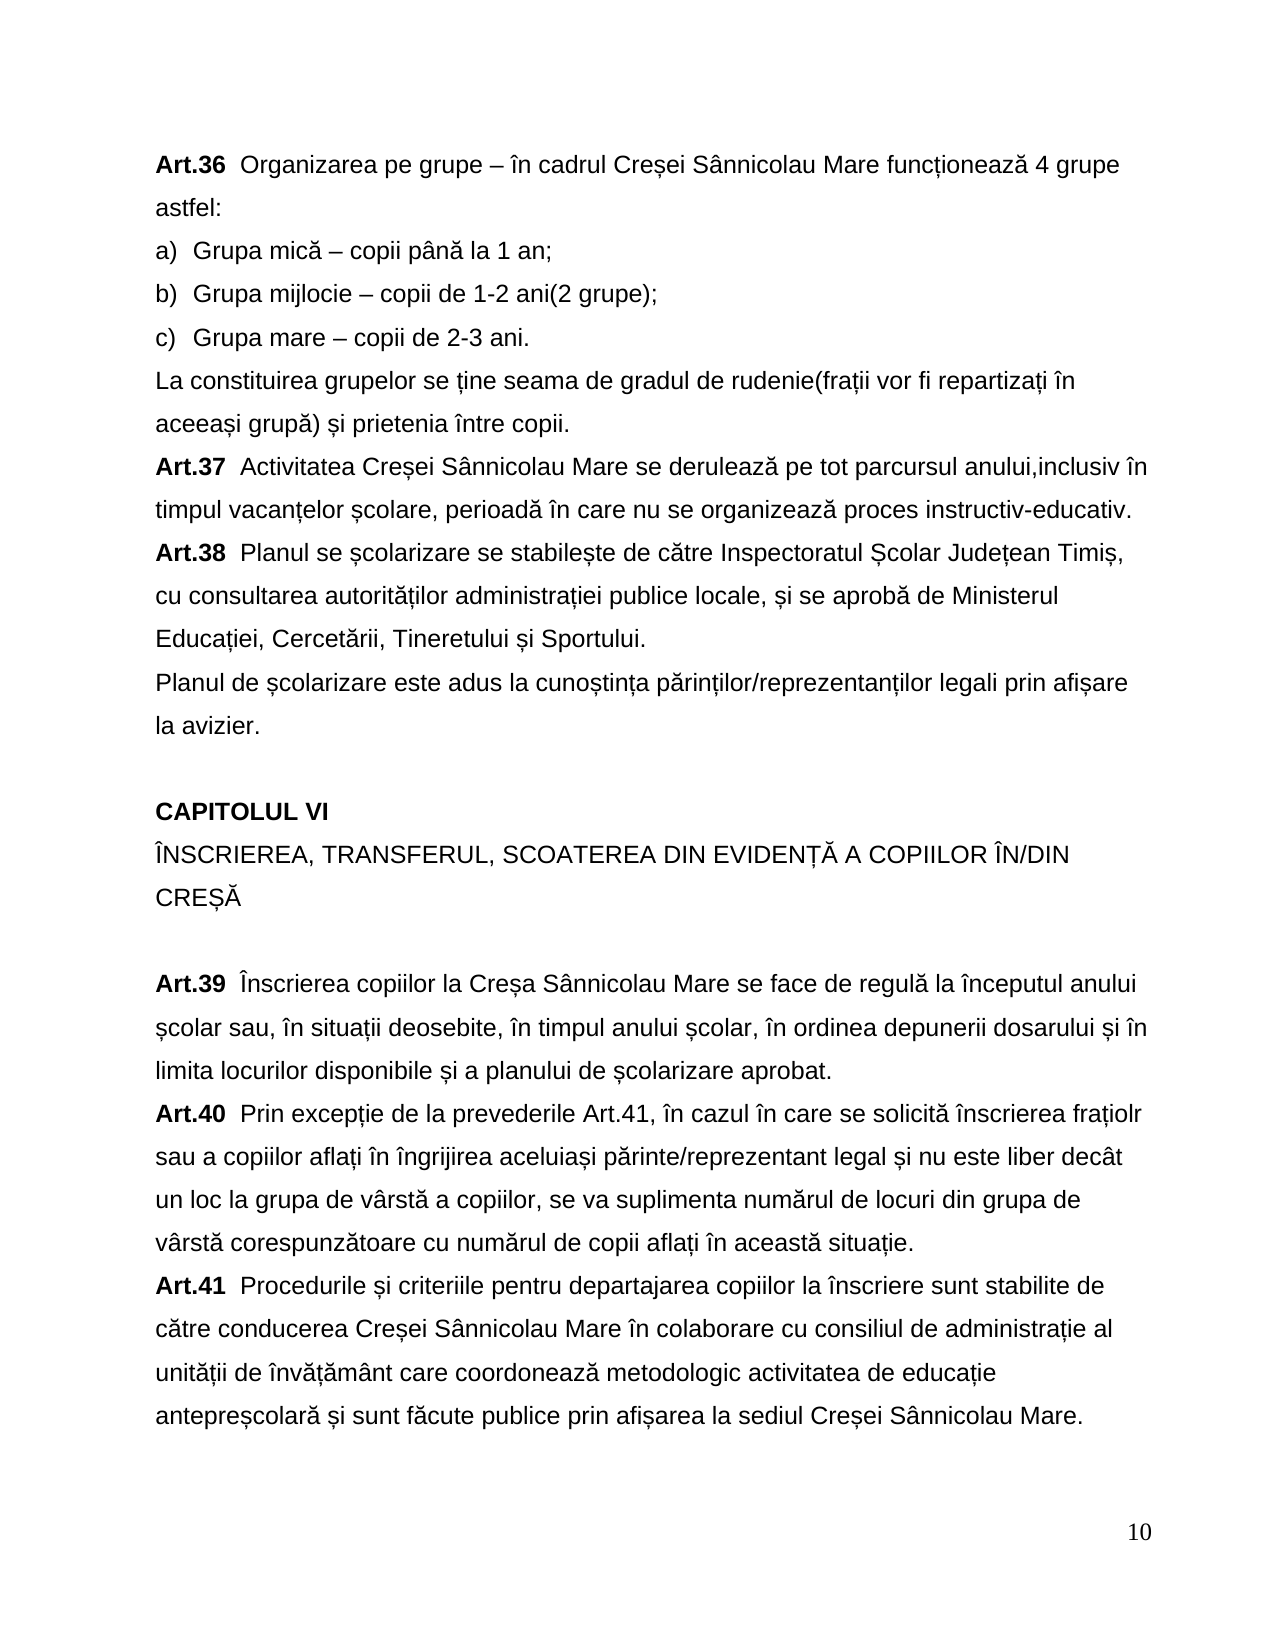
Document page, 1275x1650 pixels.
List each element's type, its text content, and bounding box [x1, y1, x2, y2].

text Art.36 Organizarea pe grupe – în cadrul Creșei Sânnicolau Mare funcționează 4 grupe astfel: [155, 150, 1152, 222]
text ÎNSCRIEREA, TRANSFERUL, SCOATEREA DIN EVIDENȚĂ A COPIILOR ÎN/DIN CREȘĂ [155, 840, 1152, 912]
list Grupa mare – copii de 2-3 ani. [155, 322, 1152, 351]
text CAPITOLUL VI [155, 797, 1152, 826]
text La constituirea grupelor se ține seama de gradul de rudenie(frații vor fi repartizați în aceeași grupă) și prietenia între copii. [155, 366, 1152, 437]
list Grupa mijlocie – copii de 1-2 ani(2 grupe); [155, 279, 1152, 308]
text Art.37 Activitatea Creșei Sânnicolau Mare se derulează pe tot parcursul anului,inclusiv în timpul vacanțelor școlare, perioadă în care nu se organizează proces instructiv-educativ. [155, 452, 1152, 524]
list Grupa mică – copii până la 1 an; [155, 236, 1152, 265]
text Art.41 Procedurile și criteriile pentru departajarea copiilor la înscriere sunt stabilite de către conducerea Creșei Sânnicolau Mare în colaborare cu consiliul de administrație al unității de învățământ care coordonează metodologic activitatea de educație antepreșcolară și sunt făcute publice prin afișarea la sediul Creșei Sânnicolau Mare. [155, 1271, 1152, 1429]
text Art.40 Prin excepție de la prevederile Art.41, în cazul în care se solicită înscrierea frațiolr sau a copiilor aflați în îngrijirea aceluiași părinte/reprezentant legal și nu este liber decât un loc la grupa de vârstă a copiilor, se va suplimenta numărul de locuri din grupa de vârstă corespunzătoare cu numărul de copii aflați în această situație. [155, 1099, 1152, 1257]
text Art.39 Înscrierea copiilor la Creșa Sânnicolau Mare se face de regulă la începutul anului școlar sau, în situații deosebite, în timpul anului școlar, în ordinea depunerii dosarului și în limita locurilor disponibile și a planului de școlarizare aprobat. [155, 969, 1152, 1084]
text Planul de școlarizare este adus la cunoștința părinților/reprezentanților legali prin afișare la avizier. [155, 667, 1152, 739]
text Art.38 Planul se școlarizare se stabilește de către Inspectoratul Școlar Județean Timiș, cu consultarea autorităților administrației publice locale, și se aprobă de Ministerul Educației, Cercetării, Tineretului și Sportului. [155, 538, 1152, 653]
